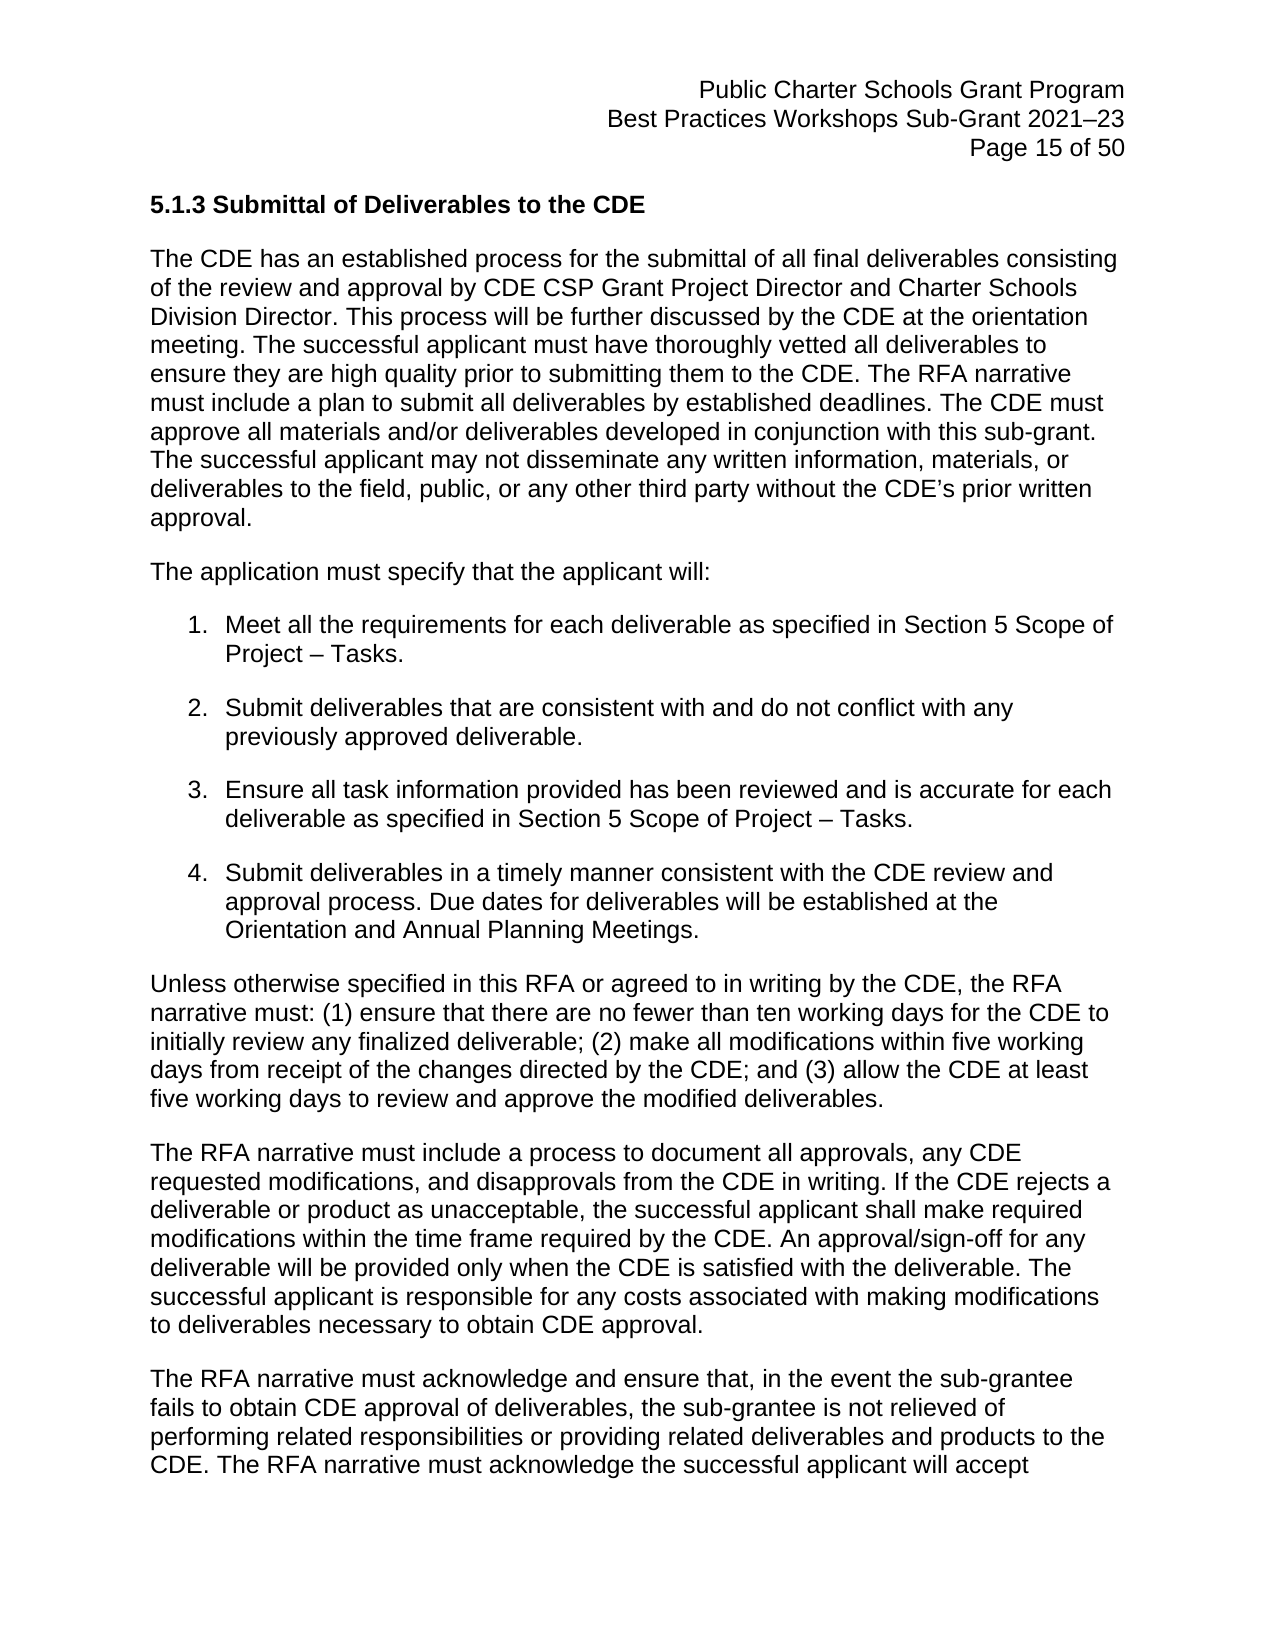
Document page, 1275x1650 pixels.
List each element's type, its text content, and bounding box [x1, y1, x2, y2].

list Meet all the requirements for each deliverable as specified in Section 5 Scope of Project – Tasks. [187, 610, 1125, 668]
text Unless otherwise specified in this RFA or agreed to in writing by the CDE, the RFA narrative must: (1) ensure that there are no fewer than ten working days for the CDE to initially review any finalized deliverable; (2) make all modifications within five working days from receipt of the changes directed by the CDE; and (3) allow the CDE at least five working days to review and approve the modified deliverables. [150, 969, 1125, 1113]
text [150, 1364, 1125, 1479]
text The application must specify that the applicant will: [150, 557, 1125, 585]
text The RFA narrative must include a process to document all approvals, any CDE requested modifications, and disapprovals from the CDE in writing. If the CDE rejects a deliverable or product as unacceptable, the successful applicant shall make required modifications within the time frame required by the CDE. An approval/sign-off for any deliverable will be provided only when the CDE is satisfied with the deliverable. The successful applicant is responsible for any costs associated with making modifications to deliverables necessary to obtain CDE approval. [150, 1138, 1125, 1339]
text The CDE has an established process for the submittal of all final deliverables consisting of the review and approval by CDE CSP Grant Project Director and Charter Schools Division Director. This process will be further discussed by the CDE at the orientation meeting. The successful applicant must have thoroughly vetted all deliverables to ensure they are high quality prior to submitting them to the CDE. The RFA narrative must include a plan to submit all deliverables by established deadlines. The CDE must approve all materials and/or deliverables developed in conjunction with this sub-grant. The successful applicant may not disseminate any written information, materials, or deliverables to the field, public, or any other third party without the CDE’s prior written approval. [150, 244, 1125, 532]
list Submit deliverables that are consistent with and do not conflict with any previously approved deliverable. [187, 693, 1125, 750]
subtitle 5.1.3 Submittal of Deliverables to the CDE [150, 190, 1125, 219]
list Ensure all task information provided has been reviewed and is accurate for each deliverable as specified in Section 5 Scope of Project – Tasks. [187, 775, 1125, 833]
list Submit deliverables in a timely manner consistent with the CDE review and approval process. Due dates for deliverables will be established at the Orientation and Annual Planning Meetings. [187, 858, 1125, 944]
